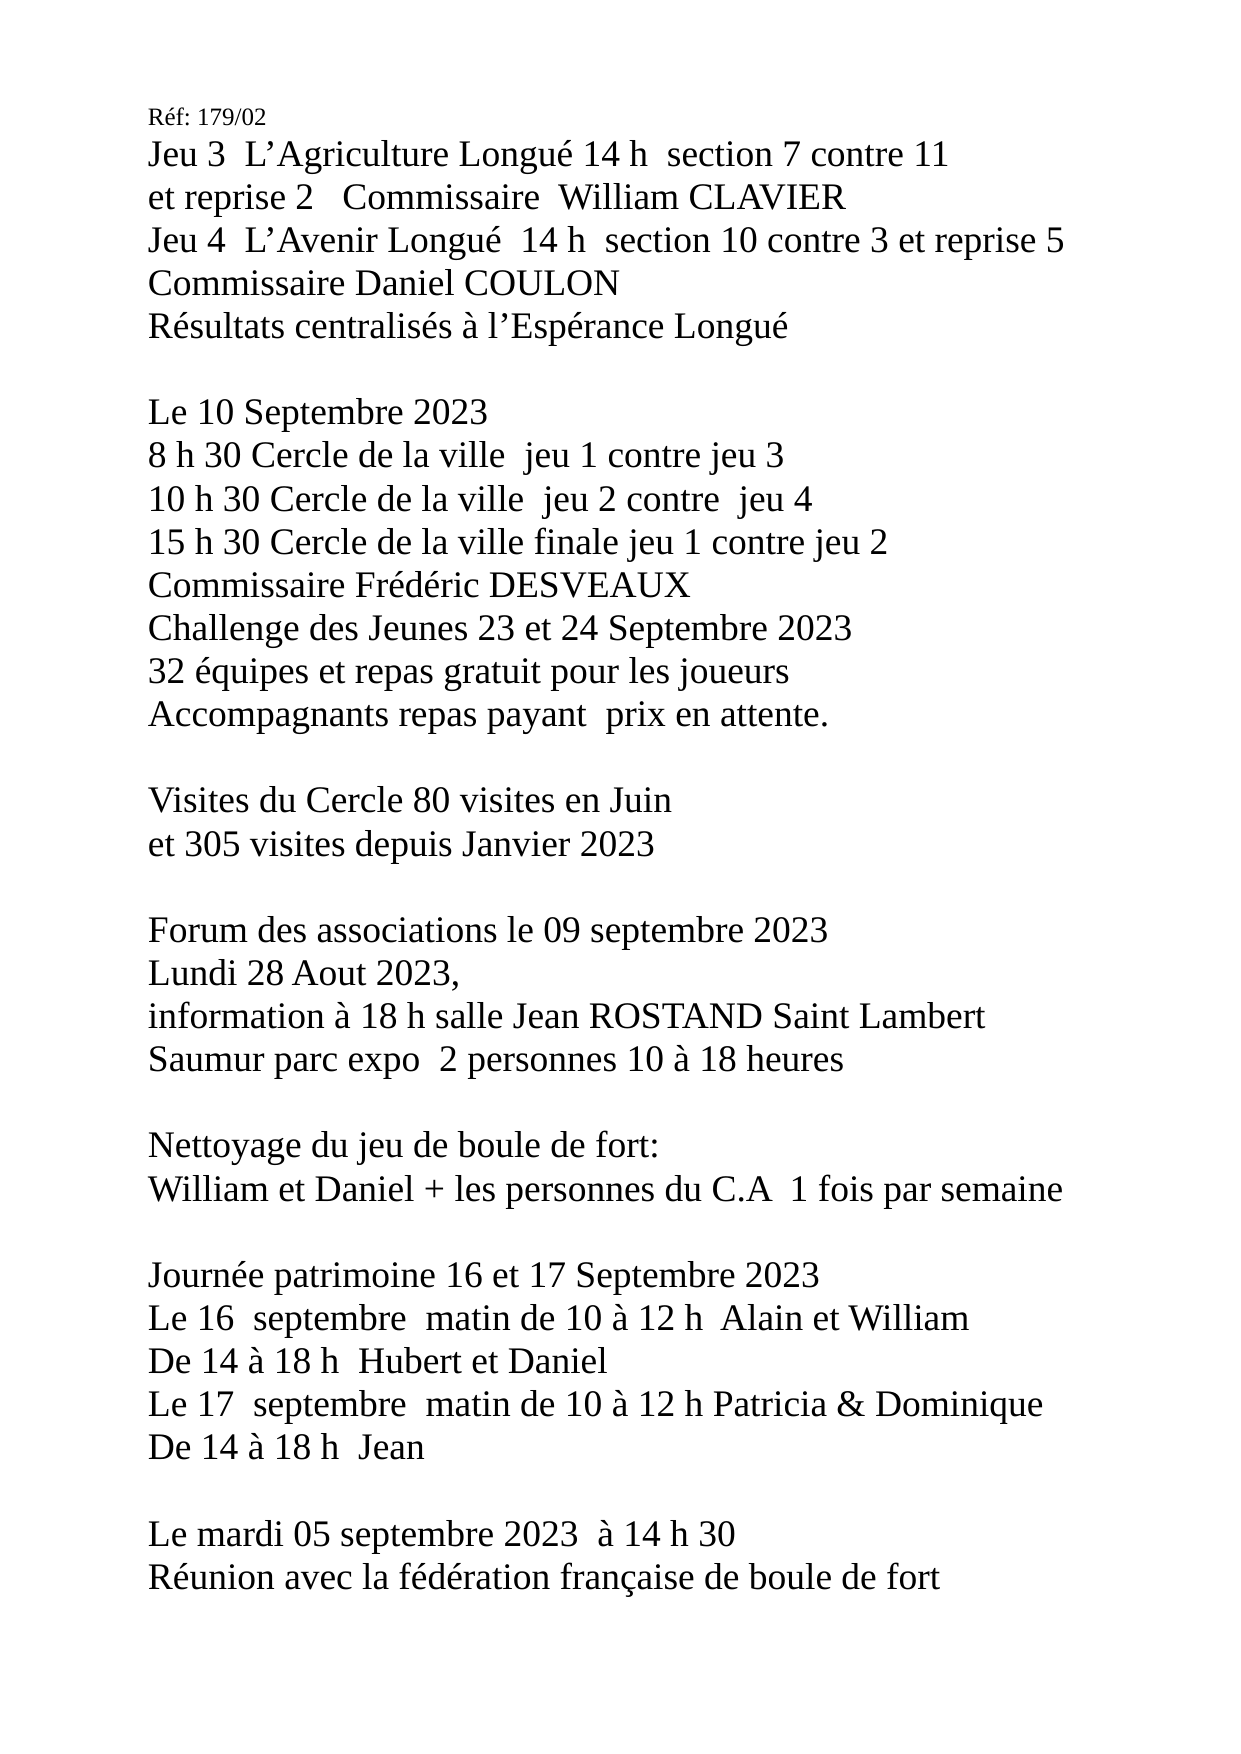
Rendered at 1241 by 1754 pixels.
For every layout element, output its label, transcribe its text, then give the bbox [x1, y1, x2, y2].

text Journée patrimoine 16 et 17 Septembre 2023 [148, 1252, 1108, 1295]
text William et Daniel + les personnes du C.A 1 fois par semaine [148, 1166, 1108, 1209]
text information à 18 h salle Jean ROSTAND Saint Lambert [148, 993, 1108, 1037]
text Forum des associations le 09 septembre 2023 [148, 907, 1108, 950]
text Challenge des Jeunes 23 et 24 Septembre 2023 [148, 605, 1108, 648]
text 15 h 30 Cercle de la ville finale jeu 1 contre jeu 2 [148, 519, 1108, 562]
text 10 h 30 Cercle de la ville jeu 2 contre jeu 4 [148, 476, 1108, 519]
text De 14 à 18 h Jean [148, 1425, 1108, 1468]
text et 305 visites depuis Janvier 2023 [148, 821, 1108, 864]
text Nettoyage du jeu de boule de fort: [148, 1123, 1108, 1166]
text et reprise 2 Commissaire William CLAVIER [148, 174, 1108, 217]
text Le 10 Septembre 2023 [148, 390, 1108, 433]
text Jeu 4 L’Avenir Longué 14 h section 10 contre 3 et reprise 5 [148, 217, 1108, 260]
text Saumur parc expo 2 personnes 10 à 18 heures [148, 1037, 1108, 1080]
text Commissaire Daniel COULON [148, 260, 1108, 303]
text Commissaire Frédéric DESVEAUX [148, 562, 1108, 605]
text Le mardi 05 septembre 2023 à 14 h 30 [148, 1511, 1108, 1554]
text Le 17 septembre matin de 10 à 12 h Patricia & Dominique [148, 1382, 1108, 1425]
text De 14 à 18 h Hubert et Daniel [148, 1338, 1108, 1382]
text Accompagnants repas payant prix en attente. [148, 692, 1108, 735]
text Jeu 3 L’Agriculture Longué 14 h section 7 contre 11 [148, 131, 1108, 174]
text Lundi 28 Aout 2023, [148, 950, 1108, 993]
text Réunion avec la fédération française de boule de fort [148, 1554, 1108, 1597]
text Résultats centralisés à l’Espérance Longué [148, 303, 1108, 347]
text 8 h 30 Cercle de la ville jeu 1 contre jeu 3 [148, 433, 1108, 476]
text 32 équipes et repas gratuit pour les joueurs [148, 648, 1108, 692]
text Le 16 septembre matin de 10 à 12 h Alain et William [148, 1295, 1108, 1338]
text Visites du Cercle 80 visites en Juin [148, 778, 1108, 821]
text Réf: 179/02 [148, 102, 1108, 131]
